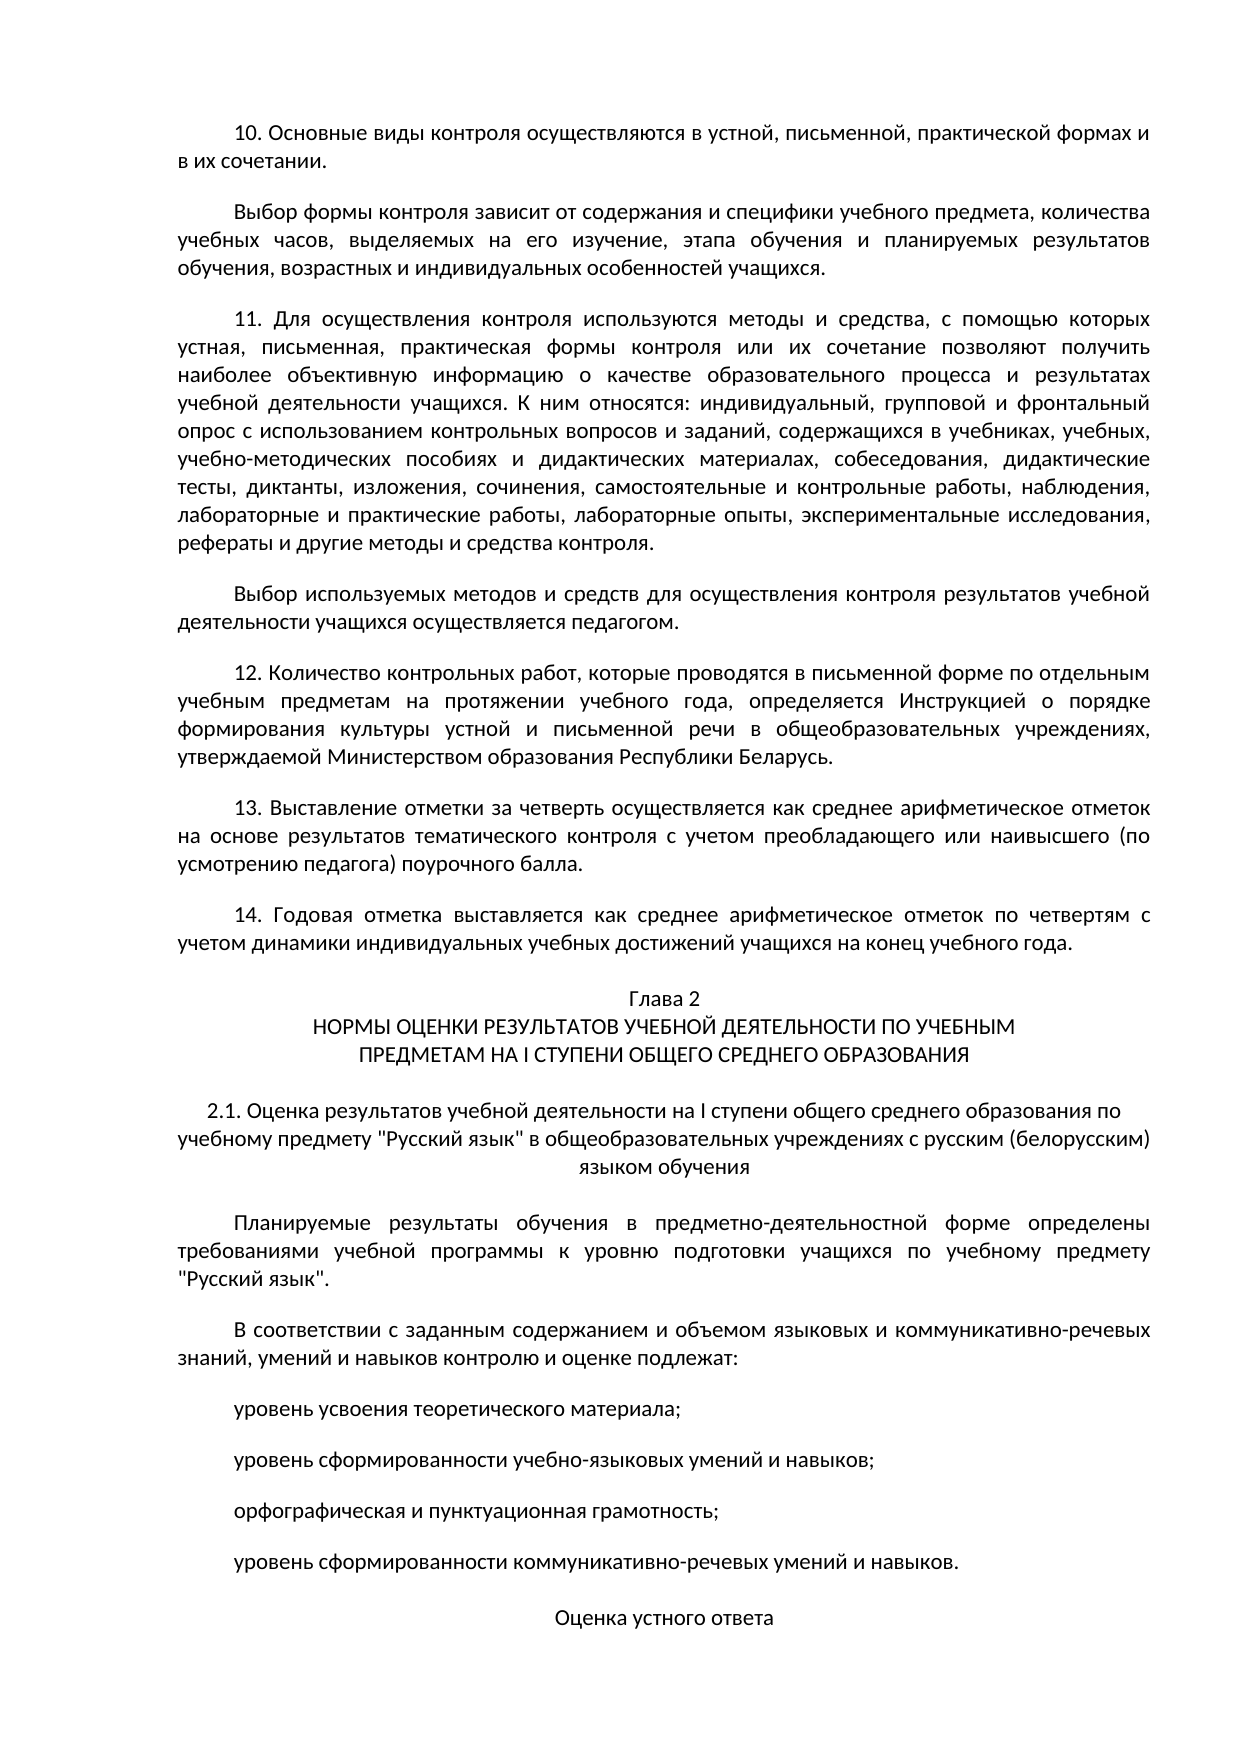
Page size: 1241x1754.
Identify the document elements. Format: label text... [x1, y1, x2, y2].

text 14. Годовая отметка выставляется как среднее арифметическое отметок по четвертям с учетом динамики индивидуальных учебных достижений учащихся на конец учебного года. [177, 900, 1152, 956]
text Планируемые результаты обучения в предметно-деятельностной форме определены требованиями учебной программы к уровню подготовки учащихся по учебному предмету "Русский язык". [177, 1208, 1152, 1292]
text НОРМЫ ОЦЕНКИ РЕЗУЛЬТАТОВ УЧЕБНОЙ ДЕЯТЕЛЬНОСТИ ПО УЧЕБНЫМ [177, 1012, 1152, 1040]
text 12. Количество контрольных работ, которые проводятся в письменной форме по отдельным учебным предметам на протяжении учебного года, определяется Инструкцией о порядке формирования культуры устной и письменной речи в общеобразовательных учреждениях, утверждаемой Министерством образования Республики Беларусь. [177, 658, 1152, 770]
text орфографическая и пунктуационная грамотность; [177, 1496, 1152, 1524]
text уровень усвоения теоретического материала; [177, 1394, 1152, 1422]
text 10. Основные виды контроля осуществляются в устной, письменной, практической формах и в их сочетании. [177, 118, 1152, 174]
text 11. Для осуществления контроля используются методы и средства, с помощью которых устная, письменная, практическая формы контроля или их сочетание позволяют получить наиболее объективную информацию о качестве образовательного процесса и результатах учебной деятельности учащихся. К ним относятся: индивидуальный, групповой и фронтальный опрос с использованием контрольных вопросов и заданий, содержащихся в учебниках, учебных, учебно-методических пособиях и дидактических материалах, собеседования, дидактические тесты, диктанты, изложения, сочинения, самостоятельные и контрольные работы, наблюдения, лабораторные и практические работы, лабораторные опыты, экспериментальные исследования, рефераты и другие методы и средства контроля. [177, 304, 1152, 556]
text ПРЕДМЕТАМ НА I СТУПЕНИ ОБЩЕГО СРЕДНЕГО ОБРАЗОВАНИЯ [177, 1040, 1152, 1068]
text Глава 2 [177, 984, 1152, 1012]
text В соответствии с заданным содержанием и объемом языковых и коммуникативно-речевых знаний, умений и навыков контролю и оценке подлежат: [177, 1315, 1152, 1371]
text Выбор используемых методов и средств для осуществления контроля результатов учебной деятельности учащихся осуществляется педагогом. [177, 579, 1152, 635]
text 2.1. Оценка результатов учебной деятельности на I ступени общего среднего образования по учебному предмету "Русский язык" в общеобразовательных учреждениях с русским (белорусским) языком обучения [177, 1096, 1152, 1180]
text Оценка устного ответа [177, 1603, 1152, 1631]
text уровень сформированности коммуникативно-речевых умений и навыков. [177, 1547, 1152, 1575]
text Выбор формы контроля зависит от содержания и специфики учебного предмета, количества учебных часов, выделяемых на его изучение, этапа обучения и планируемых результатов обучения, возрастных и индивидуальных особенностей учащихся. [177, 197, 1152, 281]
text 13. Выставление отметки за четверть осуществляется как среднее арифметическое отметок на основе результатов тематического контроля с учетом преобладающего или наивысшего (по усмотрению педагога) поурочного балла. [177, 793, 1152, 877]
text уровень сформированности учебно-языковых умений и навыков; [177, 1445, 1152, 1473]
